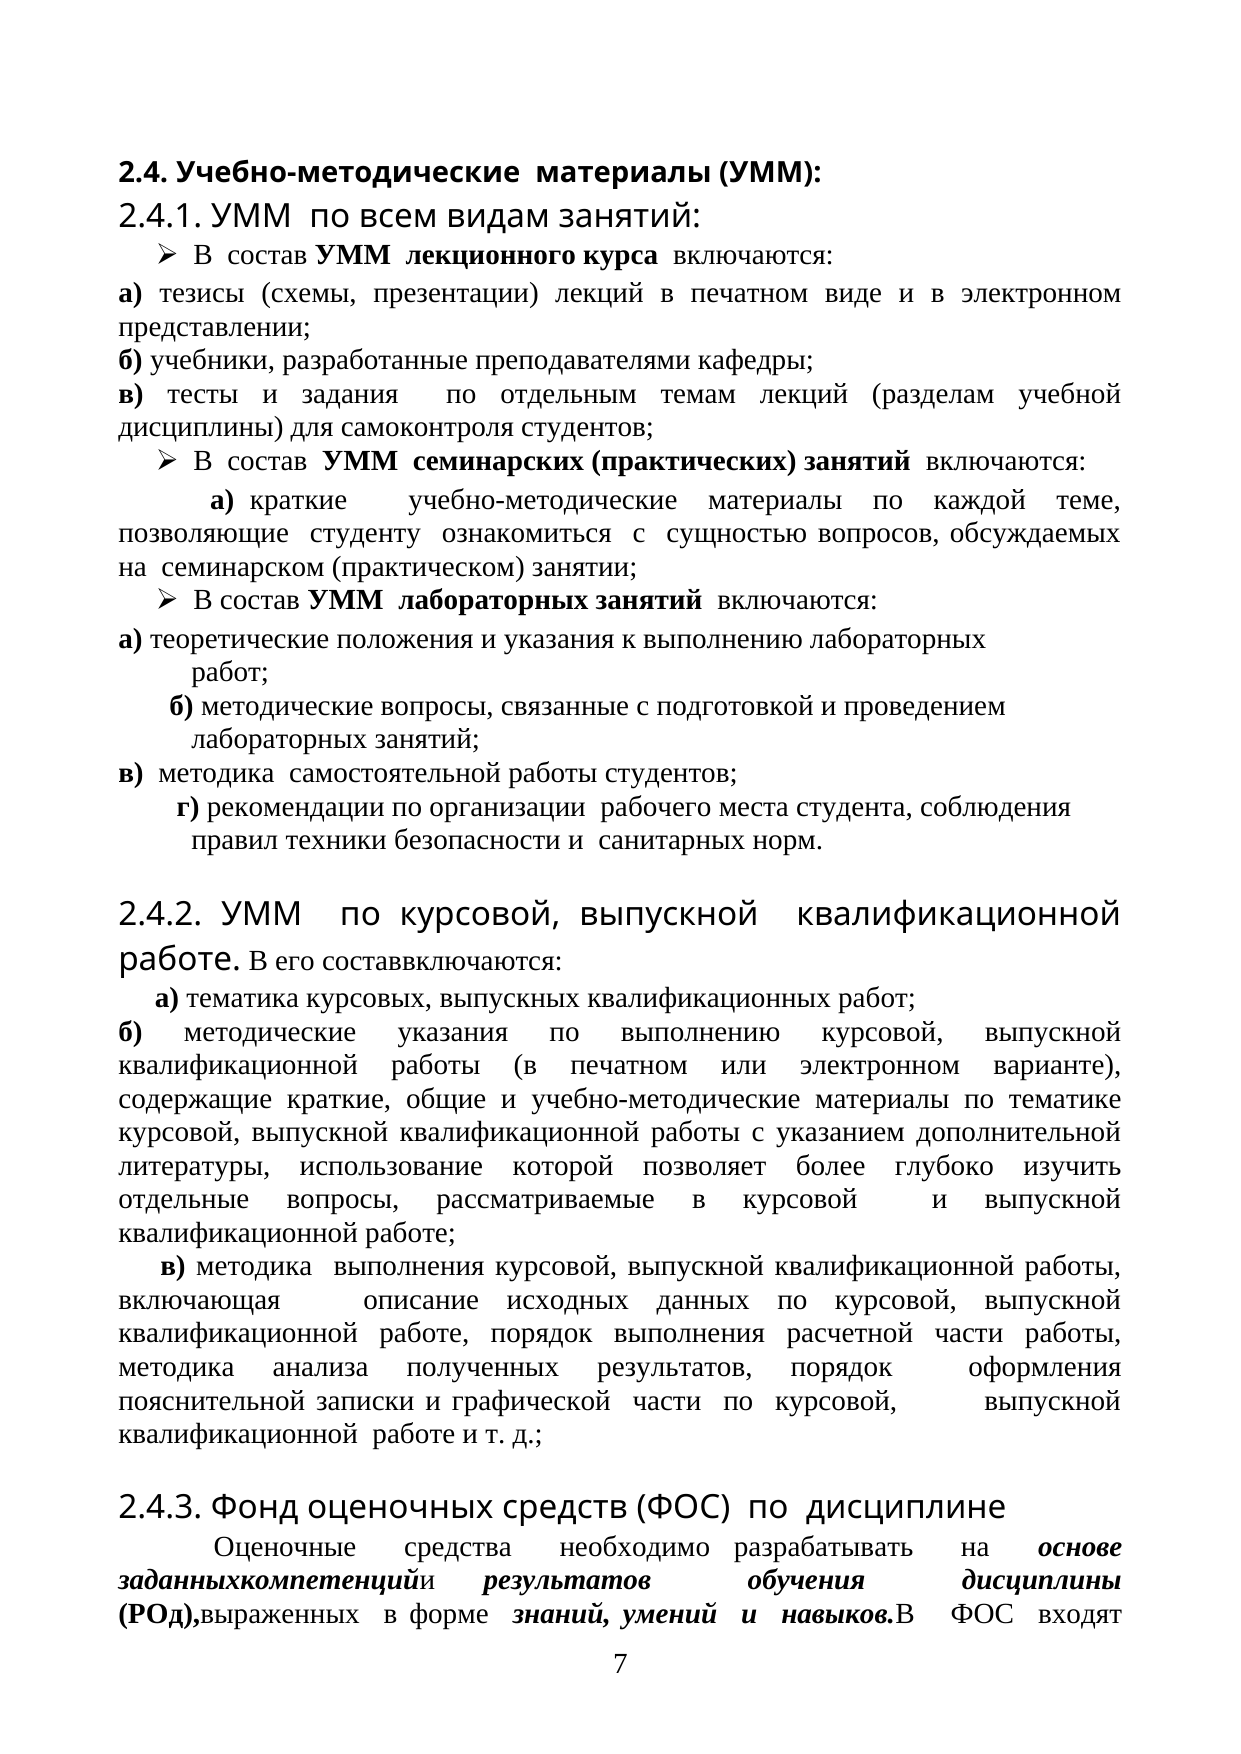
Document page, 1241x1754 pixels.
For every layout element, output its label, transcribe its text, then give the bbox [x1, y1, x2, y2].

text б) методические вопросы, связанные с подготовкой и проведением [118, 688, 1122, 722]
text а) тезисы (схемы, презентации) лекций в печатном виде и в электронном представлении; [118, 275, 1122, 342]
list В состав УММ лекционного курса включаются: [156, 237, 1122, 270]
list В состав УММ семинарских (практических) занятий включаются: [156, 443, 1122, 477]
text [118, 1529, 1122, 1629]
text а) тематика курсовых, выпускных квалификационных работ; [118, 980, 1122, 1014]
text работ; [118, 654, 1122, 688]
text б) учебники, разработанные преподавателями кафедры; [118, 342, 1122, 376]
subtitle 2.4. Учебно-методические материалы (УММ): [118, 152, 1122, 191]
text г) рекомендации по организации рабочего места студента, соблюдения [118, 789, 1122, 822]
text лабораторных занятий; [118, 722, 1122, 755]
text а) краткие учебно-методические материалы по каждой теме, позволяющие студенту ознакомиться с сущностью вопросов, обсуждаемых на семинарском (практическом) занятии; [118, 482, 1122, 582]
text б) методические указания по выполнению курсовой, выпускной квалификационной работы (в печатном или электронном варианте), содержащие краткие, общие и учебно-методические материалы по тематике курсовой, выпускной квалификационной работы с указанием дополнительной литературы, использование которой позволяет более глубоко изучить отдельные вопросы, рассматриваемые в курсовой и выпускной квалификационной работе; [118, 1014, 1122, 1248]
text в) методика выполнения курсовой, выпускной квалификационной работы, включающая описание исходных данных по курсовой, выпускной квалификационной работе, порядок выполнения расчетной части работы, методика анализа полученных результатов, порядок оформления пояснительной записки и графической части по курсовой, выпускной квалификационной работе и т. д.; [118, 1248, 1122, 1450]
text в) тесты и задания по отдельным темам лекций (разделам учебной дисциплины) для самоконтроля студентов; [118, 376, 1122, 443]
text 2.4.2. УММ по курсовой, выпускной квалификационной работе. В его составвключаются: [118, 889, 1122, 980]
list В состав УММ лабораторных занятий включаются: [156, 582, 1122, 616]
text в) методика самостоятельной работы студентов; [118, 755, 1122, 789]
text правил техники безопасности и санитарных норм. [118, 822, 1122, 856]
subtitle 2.4.1. УММ по всем видам занятий: [118, 191, 1122, 237]
subtitle 2.4.3. Фонд оценочных средств (ФОС) по дисциплине [118, 1483, 1122, 1529]
text а) теоретические положения и указания к выполнению лабораторных [118, 621, 1122, 654]
